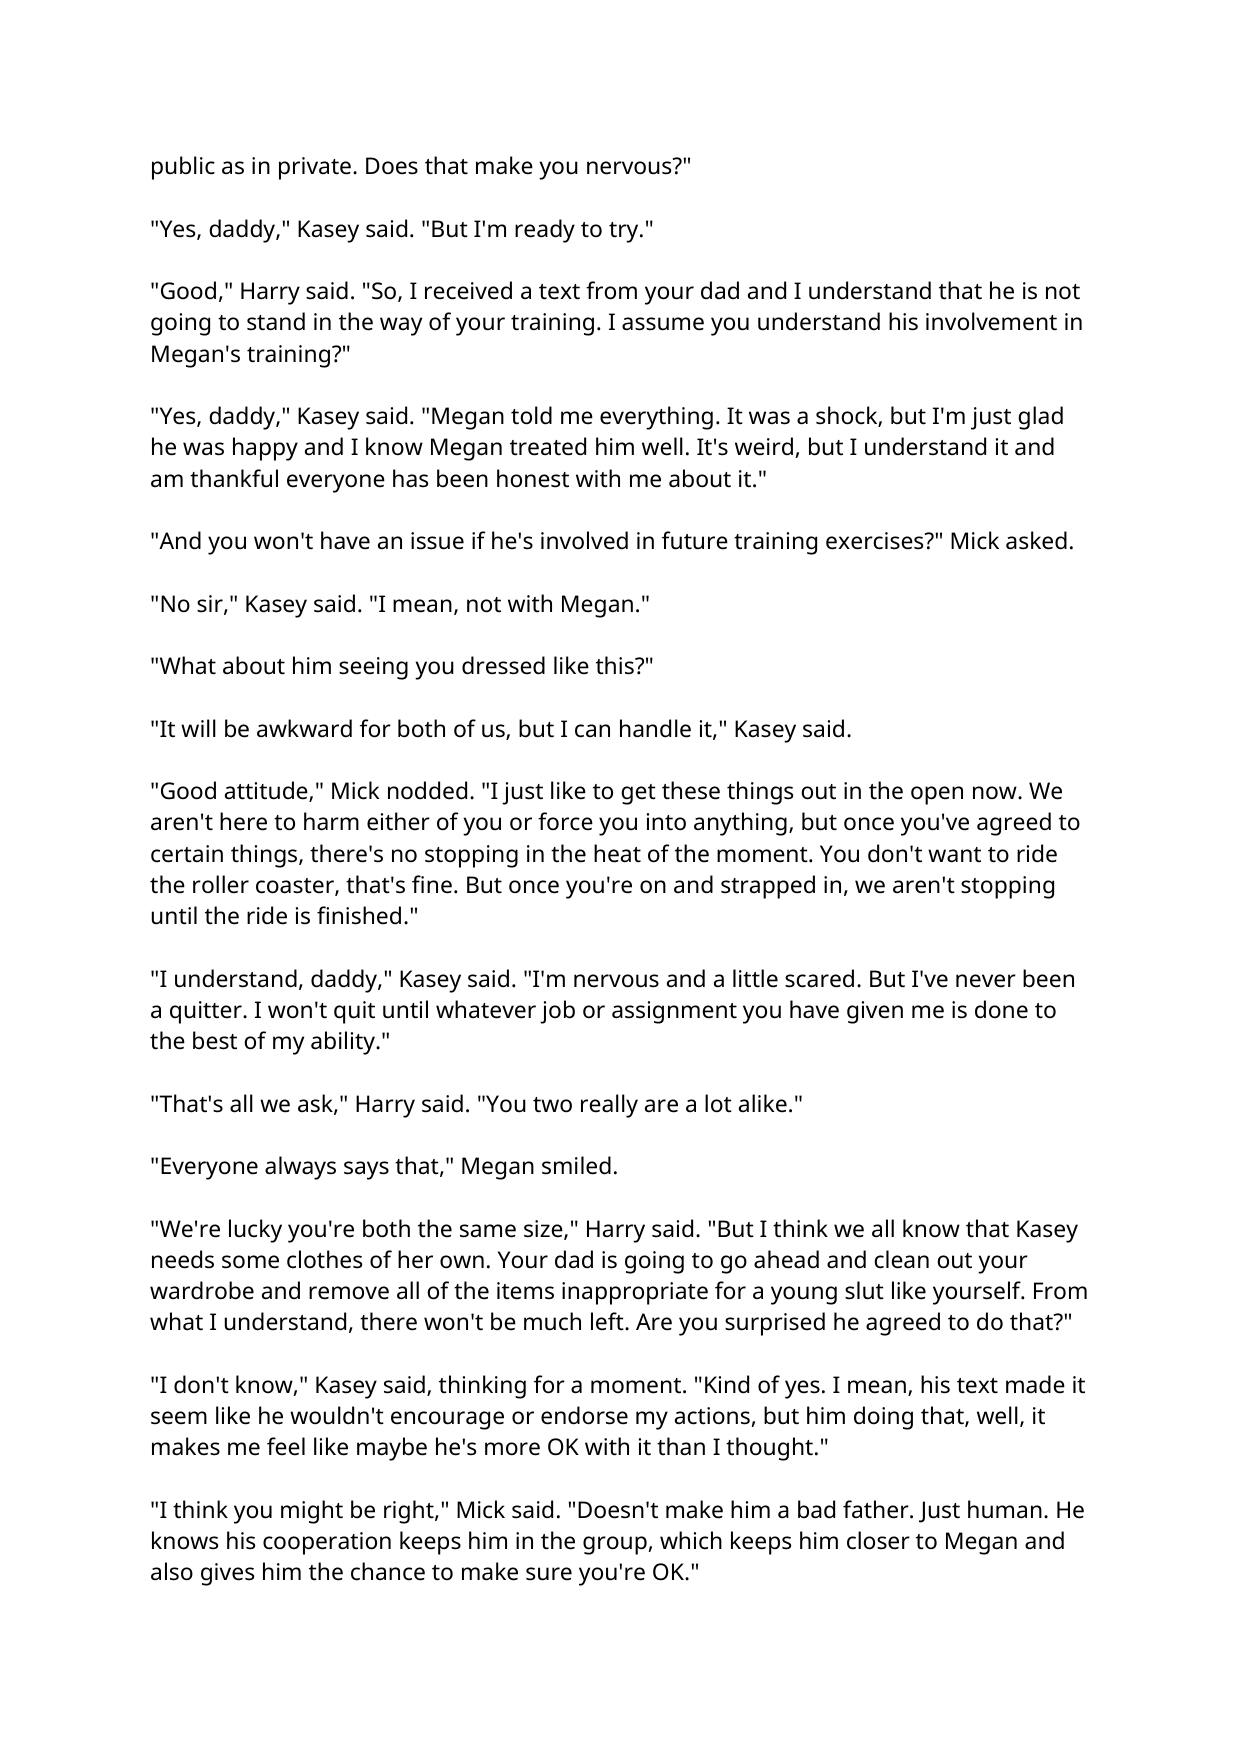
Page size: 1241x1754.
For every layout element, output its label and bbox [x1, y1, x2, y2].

text [150, 150, 1090, 1587]
